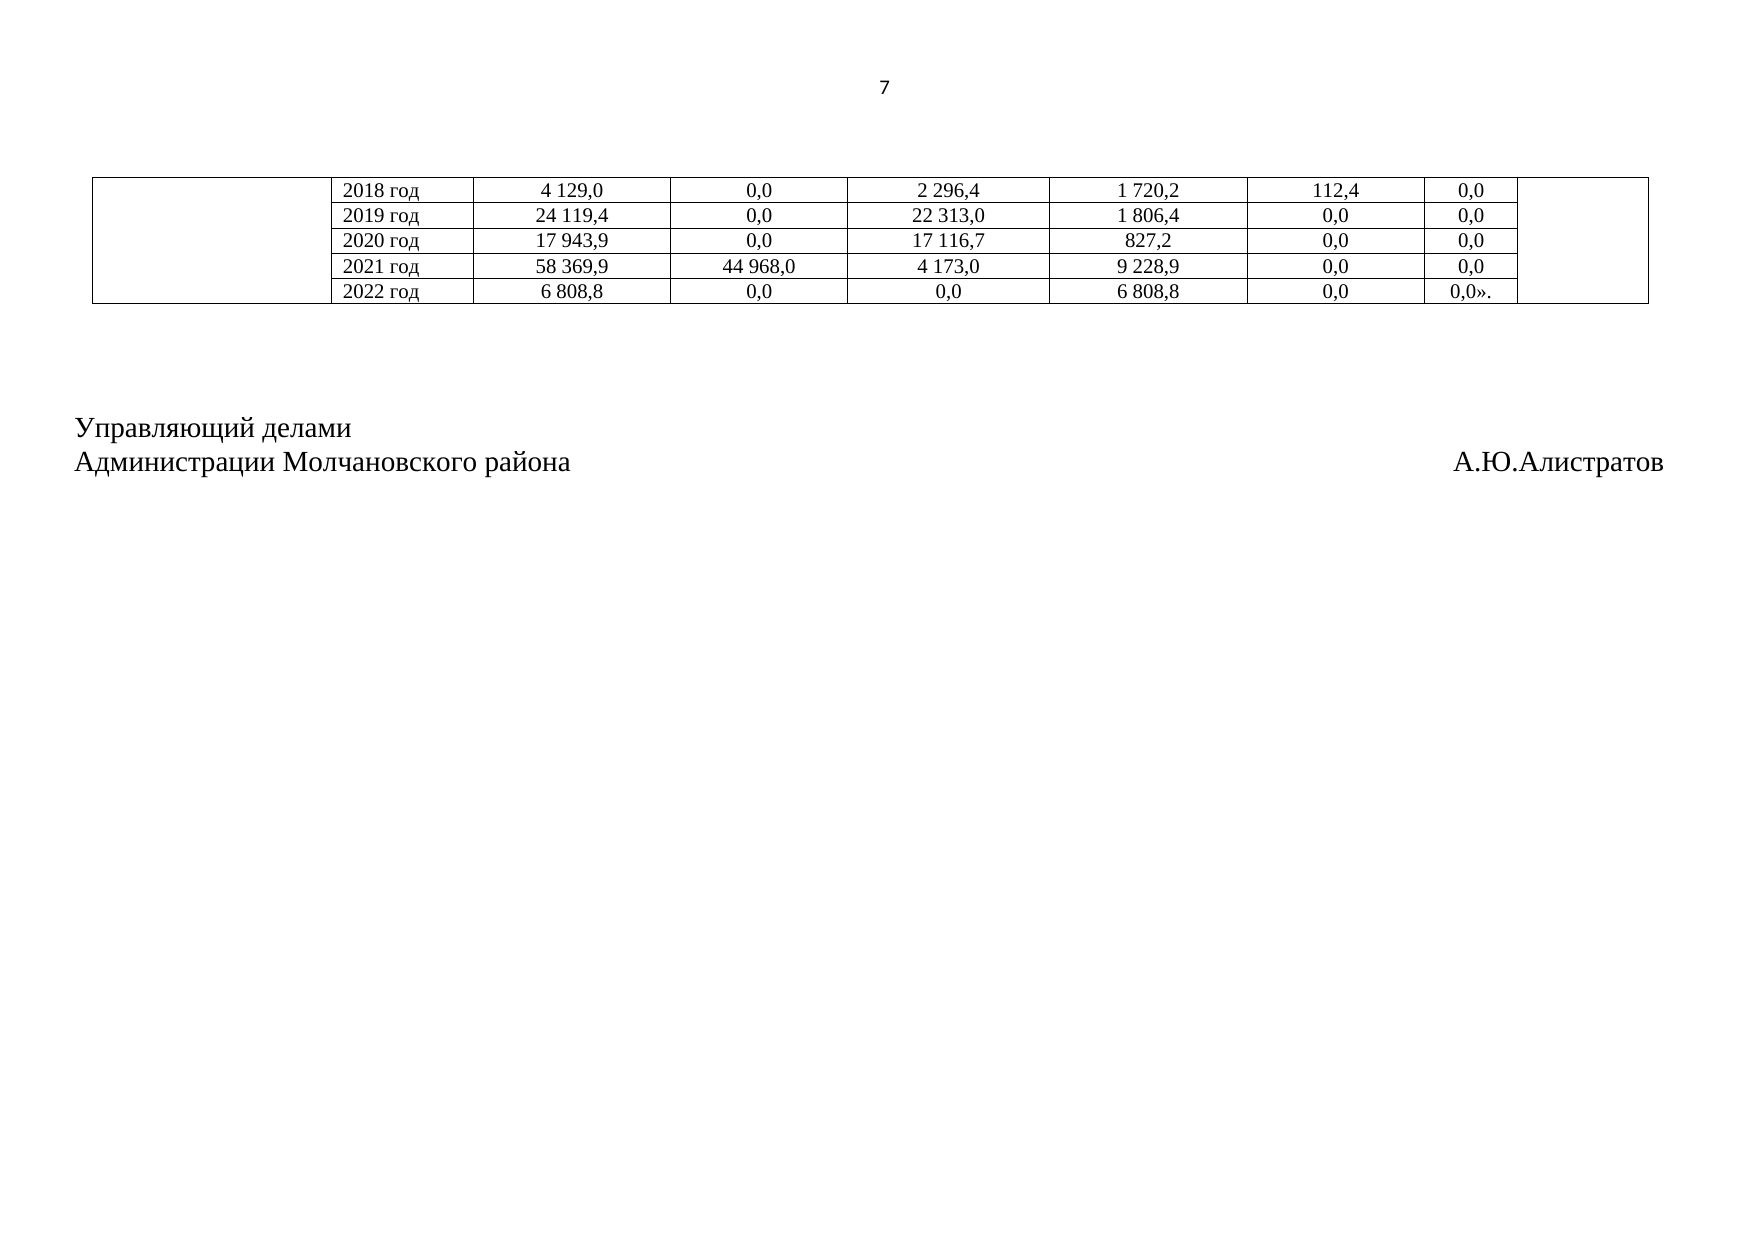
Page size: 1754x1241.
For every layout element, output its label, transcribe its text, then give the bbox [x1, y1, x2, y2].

table_cell 1 806,4 [1050, 203, 1247, 227]
table_cell 0,0 [1425, 178, 1517, 202]
table_cell 2 296,4 [848, 178, 1049, 202]
table_cell 6 808,8 [1050, 279, 1247, 303]
table_cell 4 129,0 [474, 178, 670, 202]
table_cell 9 228,9 [1050, 254, 1247, 278]
table_cell 0,0 [1248, 203, 1424, 227]
table_cell 22 313,0 [848, 203, 1049, 227]
table_cell 0,0 [1425, 229, 1517, 252]
table_cell 1 720,2 [1050, 178, 1247, 202]
table_cell 0,0 [1425, 254, 1517, 278]
table_cell 17 943,9 [474, 229, 670, 252]
table_cell 0,0 [671, 203, 847, 227]
table_cell 2022 год [332, 279, 473, 303]
table_cell 0,0 [671, 178, 847, 202]
table_cell 0,0 [671, 229, 847, 252]
table_cell 0,0 [1248, 229, 1424, 252]
table_cell 2019 год [332, 203, 473, 227]
table_cell 827,2 [1050, 229, 1247, 252]
table_cell 0,0 [1248, 279, 1424, 303]
text Администрации Молчановского района А.Ю.Алистратов [74, 444, 1695, 478]
table_cell 44 968,0 [671, 254, 847, 278]
table_cell 0,0 [1425, 203, 1517, 227]
table_cell 0,0 [671, 279, 847, 303]
table_cell 112,4 [1248, 178, 1424, 202]
table_cell 4 173,0 [848, 254, 1049, 278]
table_cell 2020 год [332, 229, 473, 252]
table_cell 2021 год [332, 254, 473, 278]
table_cell 24 119,4 [474, 203, 670, 227]
table_cell 0,0 [1248, 254, 1424, 278]
table_cell 58 369,9 [474, 254, 670, 278]
table_cell 6 808,8 [474, 279, 670, 303]
table_cell 0,0». [1425, 279, 1517, 303]
text Управляющий делами [74, 411, 1695, 444]
table_cell 0,0 [848, 279, 1049, 303]
table_cell 17 116,7 [848, 229, 1049, 252]
table_cell 2018 год [332, 178, 473, 202]
